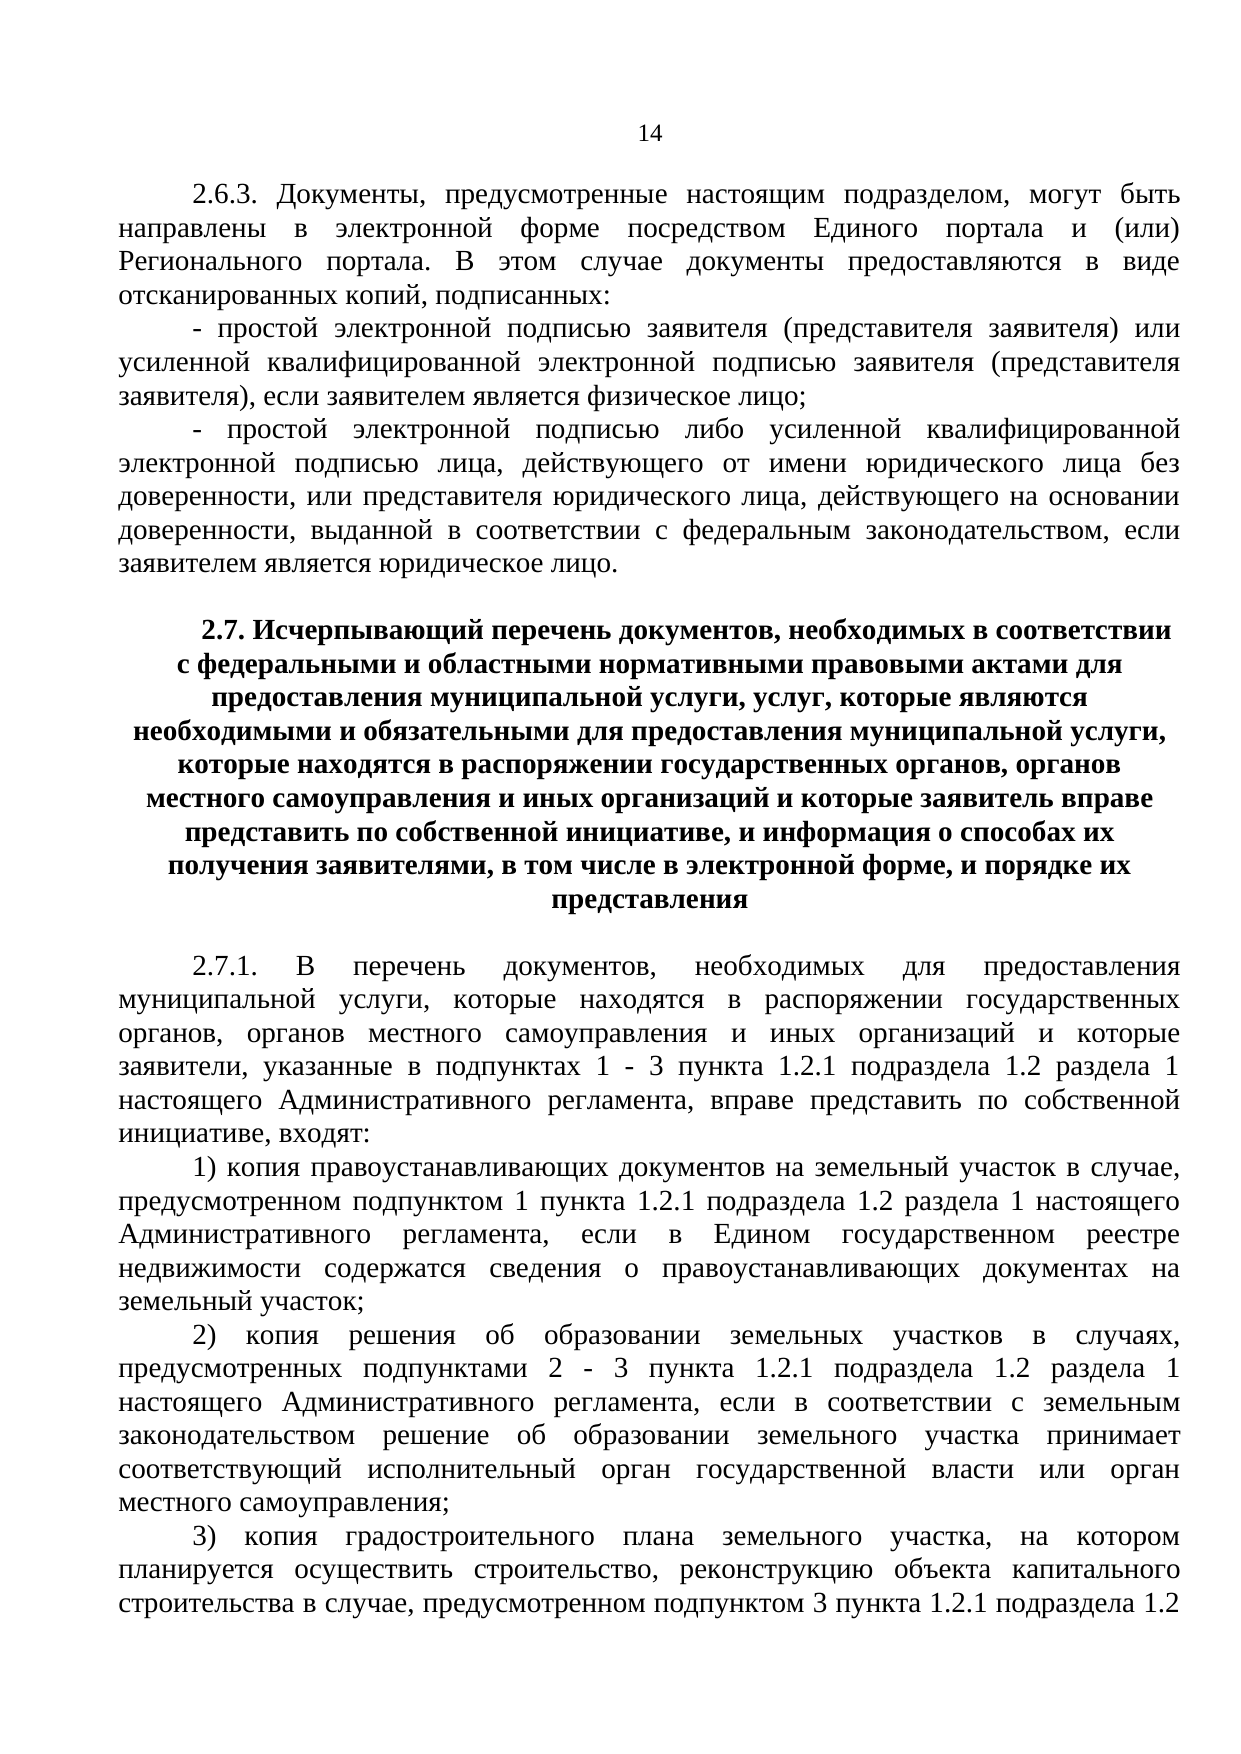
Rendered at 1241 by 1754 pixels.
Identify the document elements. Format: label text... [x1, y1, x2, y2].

text - простой электронной подписью заявителя (представителя заявителя) или усиленной квалифицированной электронной подписью заявителя (представителя заявителя), если заявителем является физическое лицо; [118, 311, 1181, 411]
text 2) копия решения об образовании земельных участков в случаях, предусмотренных подпунктами 2 - 3 пункта 1.2.1 подраздела 1.2 раздела 1 настоящего Административного регламента, если в соответствии с земельным законодательством решение об образовании земельного участка принимает соответствующий исполнительный орган государственной власти или орган местного самоуправления; [118, 1317, 1181, 1518]
text 2.7.1. В перечень документов, необходимых для предоставления муниципальной услуги, которые находятся в распоряжении государственных органов, органов местного самоуправления и иных организаций и которые заявители, указанные в подпунктах 1 - 3 пункта 1.2.1 подраздела 1.2 раздела 1 настоящего Административного регламента, вправе представить по собственной инициативе, входят: [118, 948, 1181, 1149]
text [118, 1518, 1181, 1619]
list 2.7. Исчерпывающий перечень документов, необходимых в соответствии с федеральными и областными нормативными правовыми актами для предоставления муниципальной услуги, услуг, которые являются необходимыми и обязательными для предоставления муниципальной услуги, которые находятся в распоряжении государственных органов, органов местного самоуправления и иных организаций и которые заявитель вправе представить по собственной инициативе, и информация о способах их получения заявителями, в том числе в электронной форме, и порядке их представления [118, 612, 1181, 914]
text 1) копия правоустанавливающих документов на земельный участок в случае, предусмотренном подпунктом 1 пункта 1.2.1 подраздела 1.2 раздела 1 настоящего Административного регламента, если в Едином государственном реестре недвижимости содержатся сведения о правоустанавливающих документах на земельный участок; [118, 1149, 1181, 1317]
text 2.6.3. Документы, предусмотренные настоящим подразделом, могут быть направлены в электронной форме посредством Единого портала и (или) Регионального портала. В этом случае документы предоставляются в виде отсканированных копий, подписанных: [118, 176, 1181, 311]
text - простой электронной подписью либо усиленной квалифицированной электронной подписью лица, действующего от имени юридического лица без доверенности, или представителя юридического лица, действующего на основании доверенности, выданной в соответствии с федеральным законодательством, если заявителем является юридическое лицо. [118, 411, 1181, 579]
